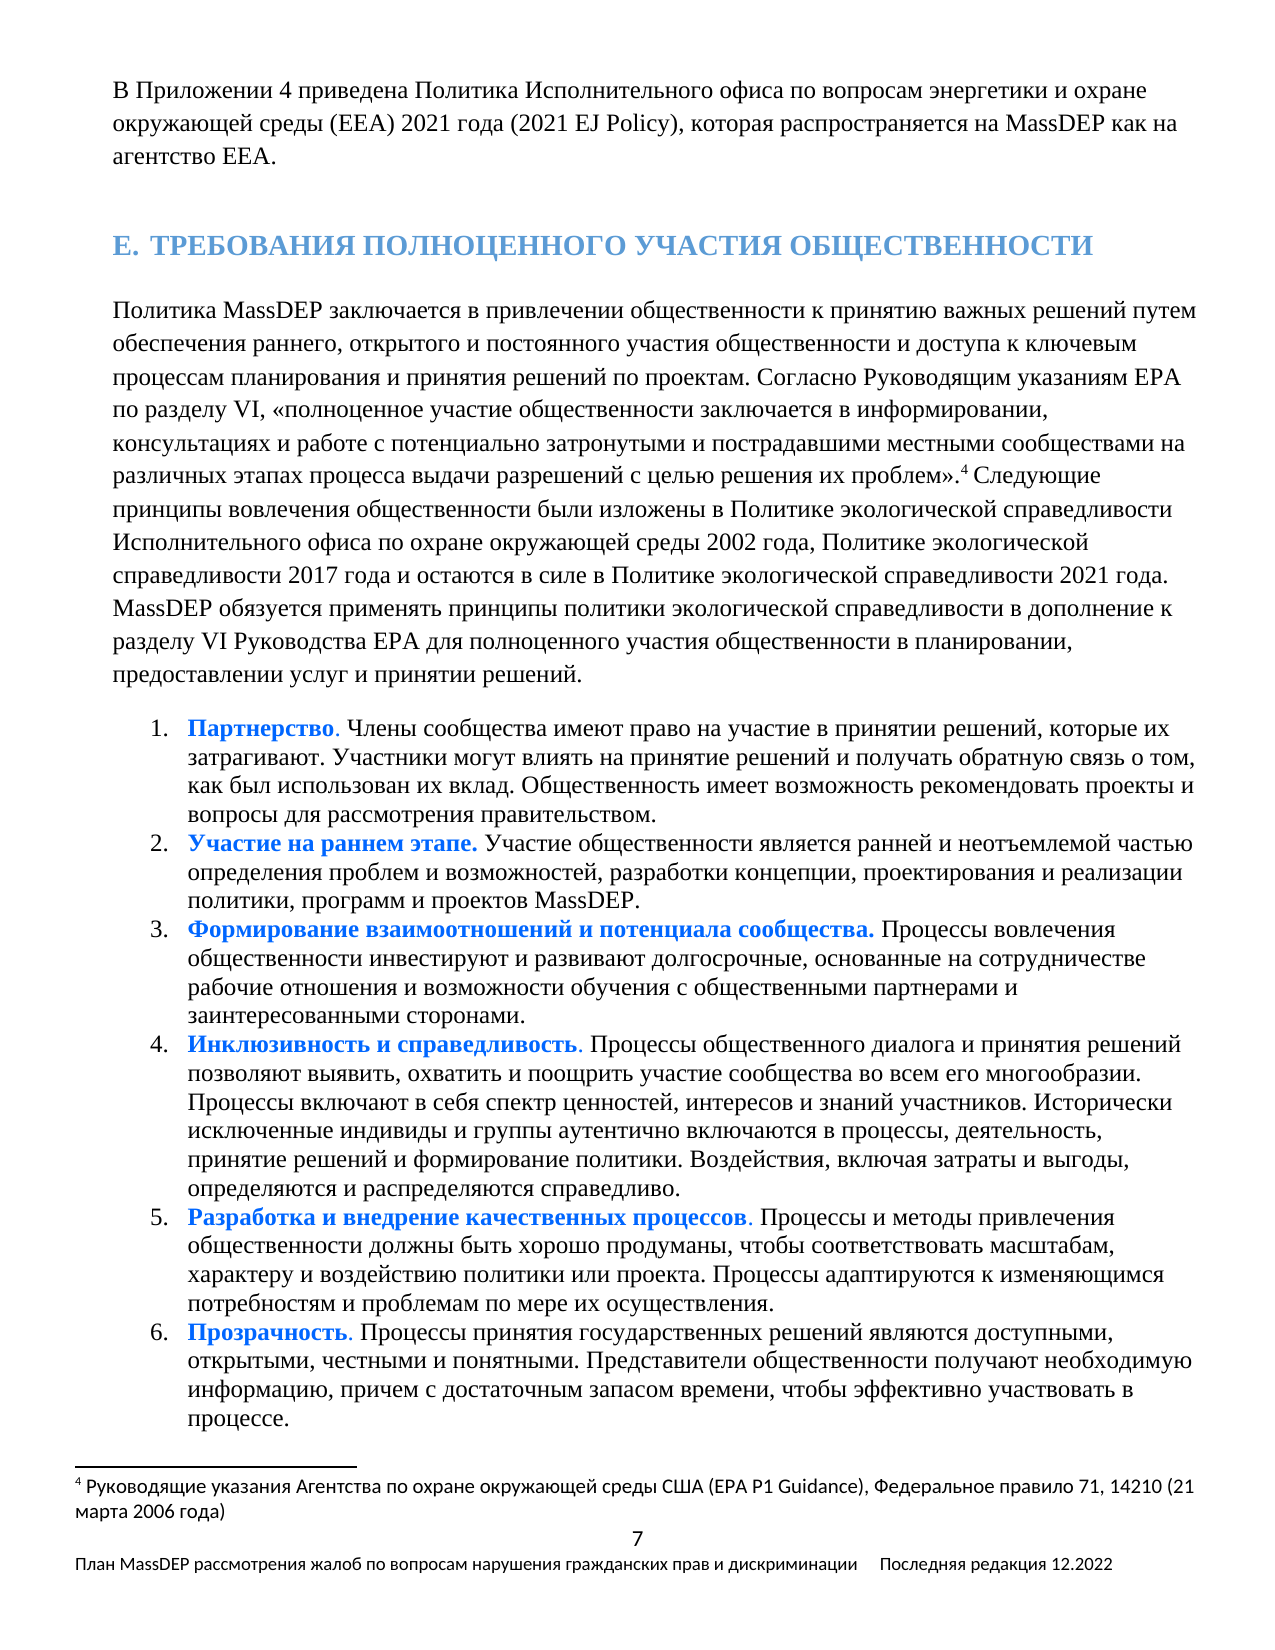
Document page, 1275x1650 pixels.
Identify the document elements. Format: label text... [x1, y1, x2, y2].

list Партнерство. Члены сообщества имеют право на участие в принятии решений, которые их затрагивают. Участники могут влиять на принятие решений и получать обратную связь о том, как был использован их вклад. Общественность имеет возможность рекомендовать проекты и вопросы для рассмотрения правительством. [150, 713, 1200, 828]
list Прозрачность. Процессы принятия государственных решений являются доступными, открытыми, честными и понятными. Представители общественности получают необходимую информацию, причем с достаточным запасом времени, чтобы эффективно участвовать в процессе. [150, 1317, 1200, 1432]
text Политика MassDEP заключается в привлечении общественности к принятию важных решений путем обеспечения раннего, открытого и постоянного участия общественности и доступа к ключевым процессам планирования и принятия решений по проектам. Согласно Руководящим указаниям EPA по разделу VI, «полноценное участие общественности заключается в информировании, консультациях и работе с потенциально затронутыми и пострадавшими местными сообществами на различных этапах процесса выдачи разрешений с целью решения их проблем». Следующие принципы вовлечения общественности были изложены в Политике экологической справедливости Исполнительного офиса по охране окружающей среды 2002 года, Политике экологической справедливости 2017 года и остаются в силе в Политике экологической справедливости 2021 года. MassDEP обязуется применять принципы политики экологической справедливости в дополнение к разделу VI Руководства EPA для полноценного участия общественности в планировании, предоставлении услуг и принятии решений. [112, 296, 1200, 688]
list Разработка и внедрение качественных процессов. Процессы и методы привлечения общественности должны быть хорошо продуманы, чтобы соответствовать масштабам, характеру и воздействию политики или проекта. Процессы адаптируются к изменяющимся потребностям и проблемам по мере их осуществления. [150, 1202, 1200, 1317]
text В Приложении 4 приведена Политика Исполнительного офиса по вопросам энергетики и охране окружающей среды (EEA) 2021 года (2021 EJ Policy), которая распространяется на MassDEP как на агентство EEA. [112, 75, 1200, 170]
list Инклюзивность и справедливость. Процессы общественного диалога и принятия решений позволяют выявить, охватить и поощрить участие сообщества во всем его многообразии. Процессы включают в себя спектр ценностей, интересов и знаний участников. Исторически исключенные индивиды и группы аутентично включаются в процессы, деятельность, принятие решений и формирование политики. Воздействия, включая затраты и выгоды, определяются и распределяются справедливо. [150, 1029, 1200, 1202]
list ТРЕБОВАНИЯ ПОЛНОЦЕННОГО УЧАСТИЯ ОБЩЕСТВЕННОСТИ [112, 228, 1200, 262]
list Участие на раннем этапе. Участие общественности является ранней и неотъемлемой частью определения проблем и возможностей, разработки концепции, проектирования и реализации политики, программ и проектов MassDEP. [150, 828, 1200, 914]
list Формирование взаимоотношений и потенциала сообщества. Процессы вовлечения общественности инвестируют и развивают долгосрочные, основанные на сотрудничестве рабочие отношения и возможности обучения с общественными партнерами и заинтересованными сторонами. [150, 914, 1200, 1029]
